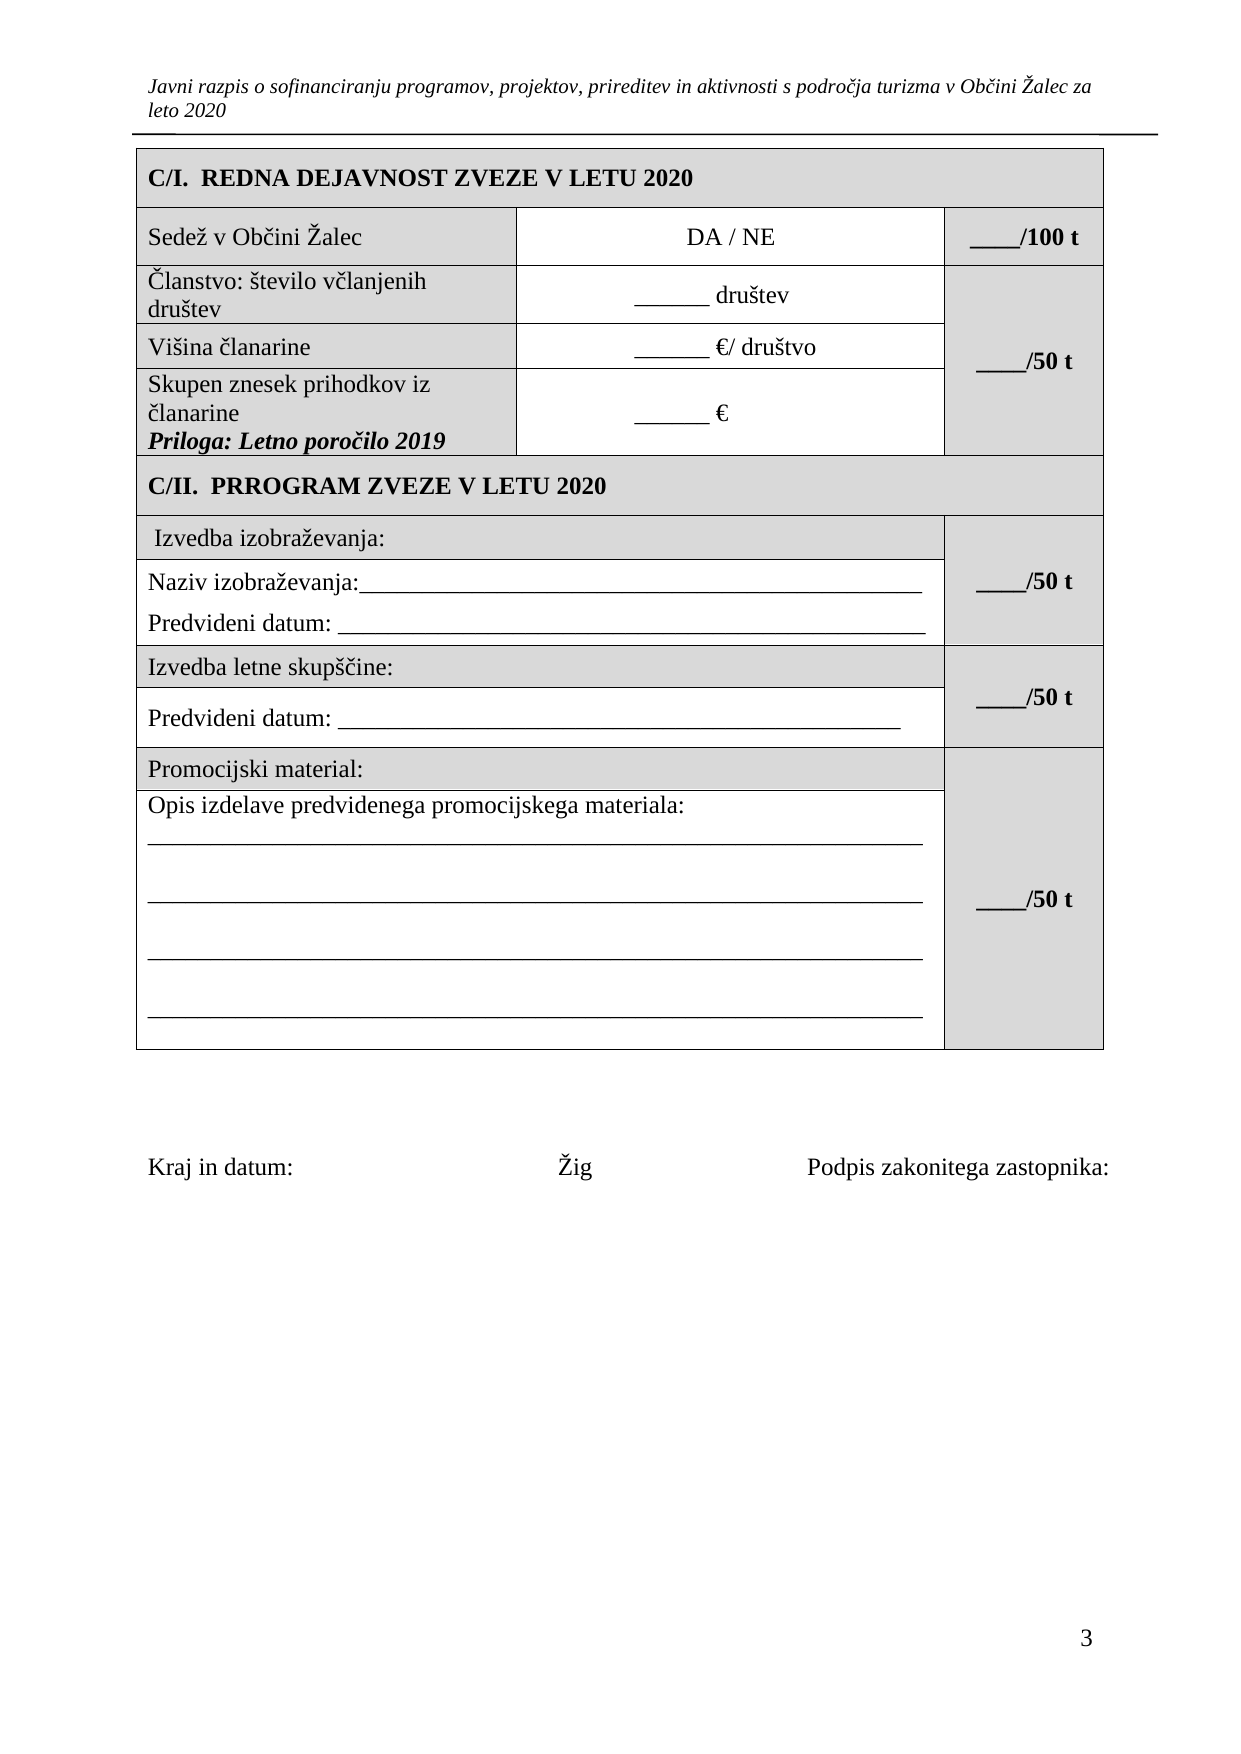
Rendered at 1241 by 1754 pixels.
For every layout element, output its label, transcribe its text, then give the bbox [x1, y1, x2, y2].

table_cell Višina članarine [137, 324, 516, 368]
table_header C/I. REDNA DEJAVNOST ZVEZE V LETU 2020 [137, 149, 1103, 207]
table_cell Sedež v Občini Žalec [137, 208, 516, 265]
table_header Podpis zakonitega zastopnika: [768, 1153, 1122, 1184]
table_cell ____/100 t [945, 208, 1103, 265]
table_header Žig [546, 1153, 768, 1184]
table_cell Izvedba letne skupščine: [137, 646, 944, 687]
table_cell Predvideni datum: _____________________________________________ [137, 688, 944, 747]
table_cell Izvedba izobraževanja: [137, 516, 944, 559]
table_cell ____/50 t [945, 516, 1103, 644]
table_cell Skupen znesek prihodkov iz članarine Priloga: Letno poročilo 2019 [137, 369, 516, 455]
table_cell ______ € [517, 369, 944, 455]
table_header Kraj in datum: [136, 1153, 546, 1184]
table_cell C/II. PRROGRAM ZVEZE V LETU 2020 [137, 456, 1103, 515]
table_cell ____/50 t [945, 266, 1103, 455]
table_cell ____/50 t [945, 748, 1103, 1049]
table_cell ____/50 t [945, 646, 1103, 747]
table_cell Opis izdelave predvidenega promocijskega materiala: ______________________________________________________________ ______________________________________________________________ ______________________________________________________________ ______________________________________________________________ [137, 791, 944, 1049]
table_cell ______ €/ društvo [517, 324, 944, 368]
table_cell Promocijski material: [137, 748, 944, 789]
table_cell ______ društev [517, 266, 944, 323]
table_cell Članstvo: število včlanjenih društev [137, 266, 516, 323]
table_cell Naziv izobraževanja:_____________________________________________ Predvideni datum: _______________________________________________ [137, 560, 944, 644]
table_cell DA / NE [517, 208, 944, 265]
